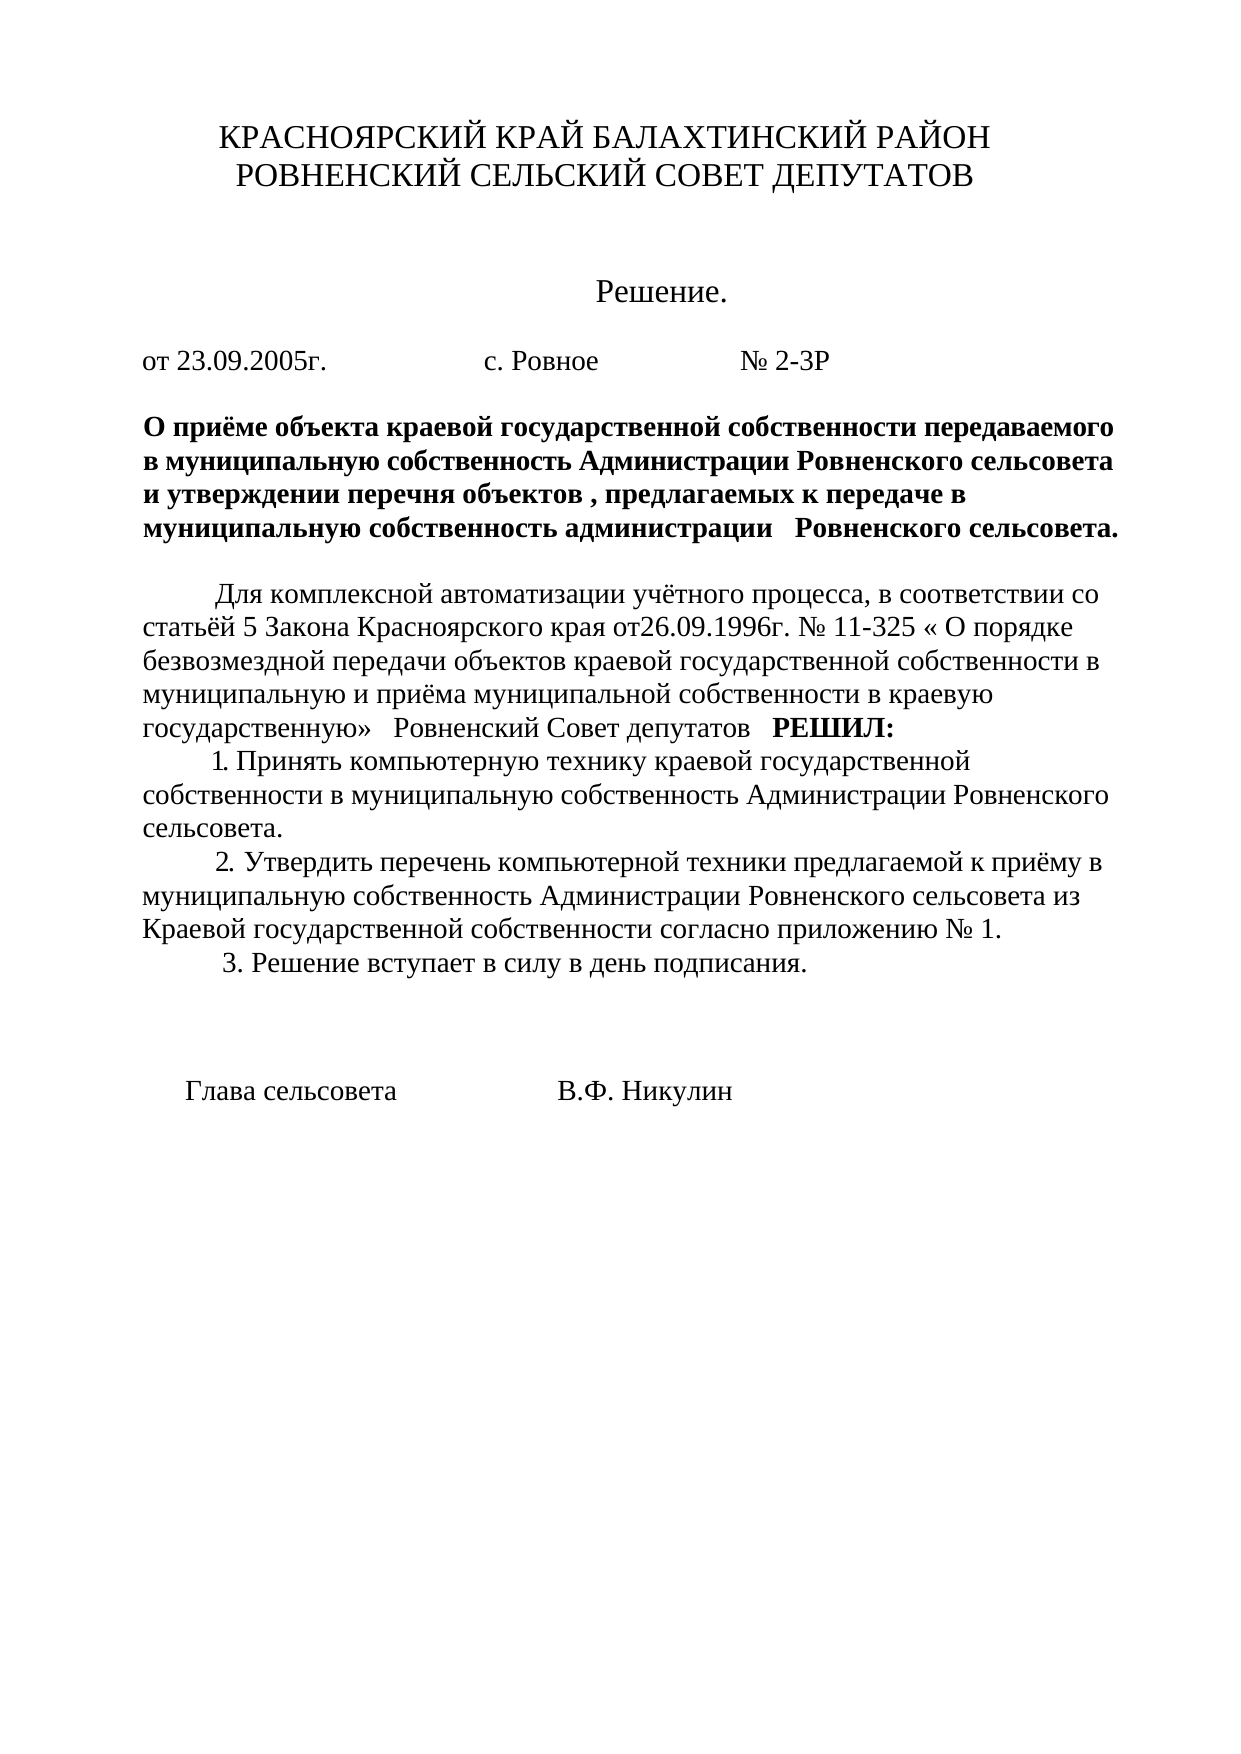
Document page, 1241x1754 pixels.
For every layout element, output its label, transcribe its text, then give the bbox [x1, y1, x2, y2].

text Для комплексной автоматизации учётного процесса, в соответствии со статьёй 5 Закона Красноярского края от26.09.1996г. № 11-325 « О порядке безвозмездной передачи объектов краевой государственной собственности в муниципальную и приёма муниципальной собственности в краевую государственную» Ровненский Совет депутатов РЕШИЛ: [142, 576, 1181, 744]
text от 23.09.2005г. с. Ровное № 2-3Р [142, 343, 1181, 377]
text Решение. [142, 272, 1181, 310]
text 1. Принять компьютерную технику краевой государственной собственности в муниципальную собственность Администрации Ровненского сельсовета. [142, 744, 1181, 844]
text 3. Решение вступает в силу в день подписания. [222, 945, 1181, 979]
text 2. Утвердить перечень компьютерной техники предлагаемой к приёму в муниципальную собственность Администрации Ровненского сельсовета из Краевой государственной собственности согласно приложению № 1. [142, 844, 1181, 945]
text О приёме объекта краевой государственной собственности передаваемого в муниципальную собственность Администрации Ровненского сельсовета и утверждении перечня объектов , предлагаемых к передаче в муниципальную собственность администрации Ровненского сельсовета. [143, 409, 1127, 544]
text КРАСНОЯРСКИЙ КРАЙ БАЛАХТИНСКИЙ РАЙОН РОВНЕНСКИЙ СЕЛЬСКИЙ СОВЕТ ДЕПУТАТОВ [218, 118, 1119, 194]
text Глава сельсовета В.Ф. Никулин [185, 1073, 916, 1106]
